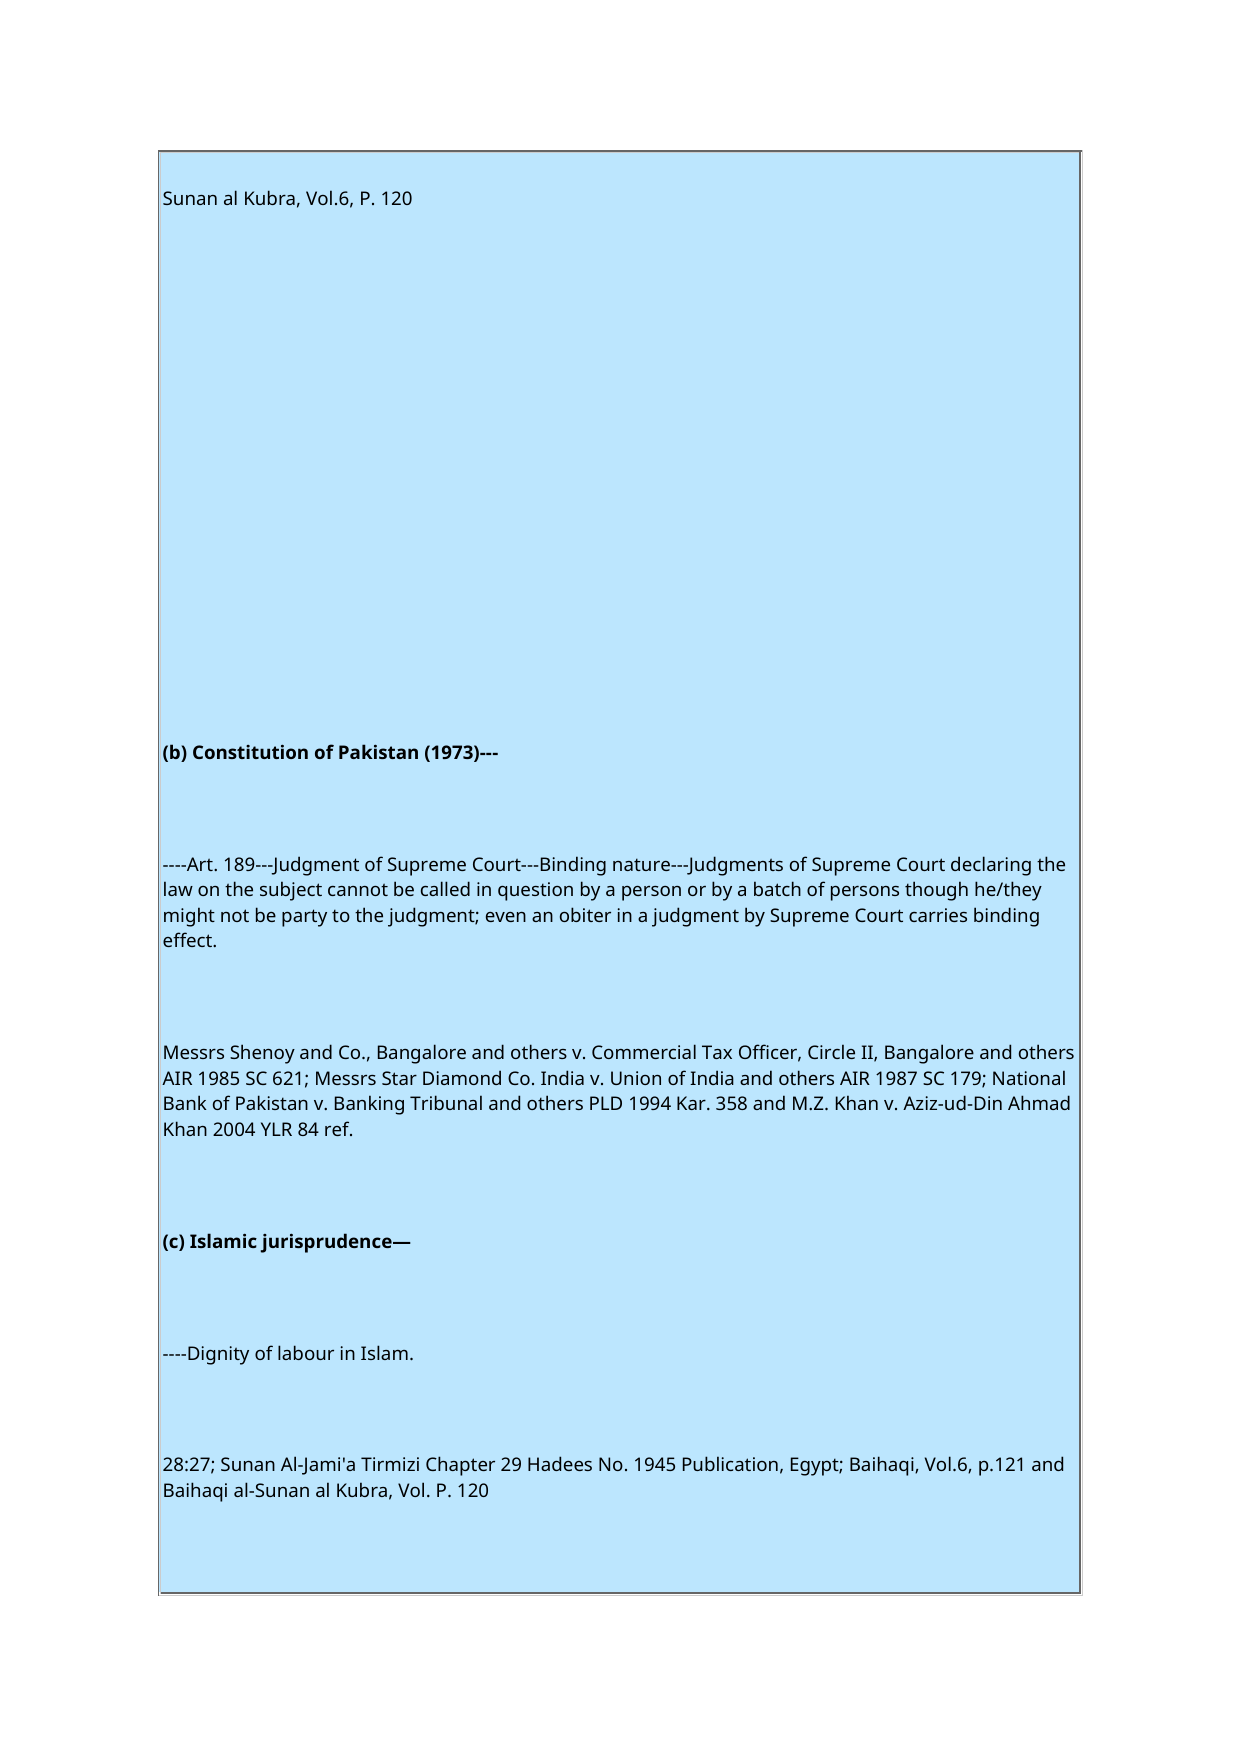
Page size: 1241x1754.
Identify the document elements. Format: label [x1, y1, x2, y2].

table_cell [161, 153, 1079, 1592]
